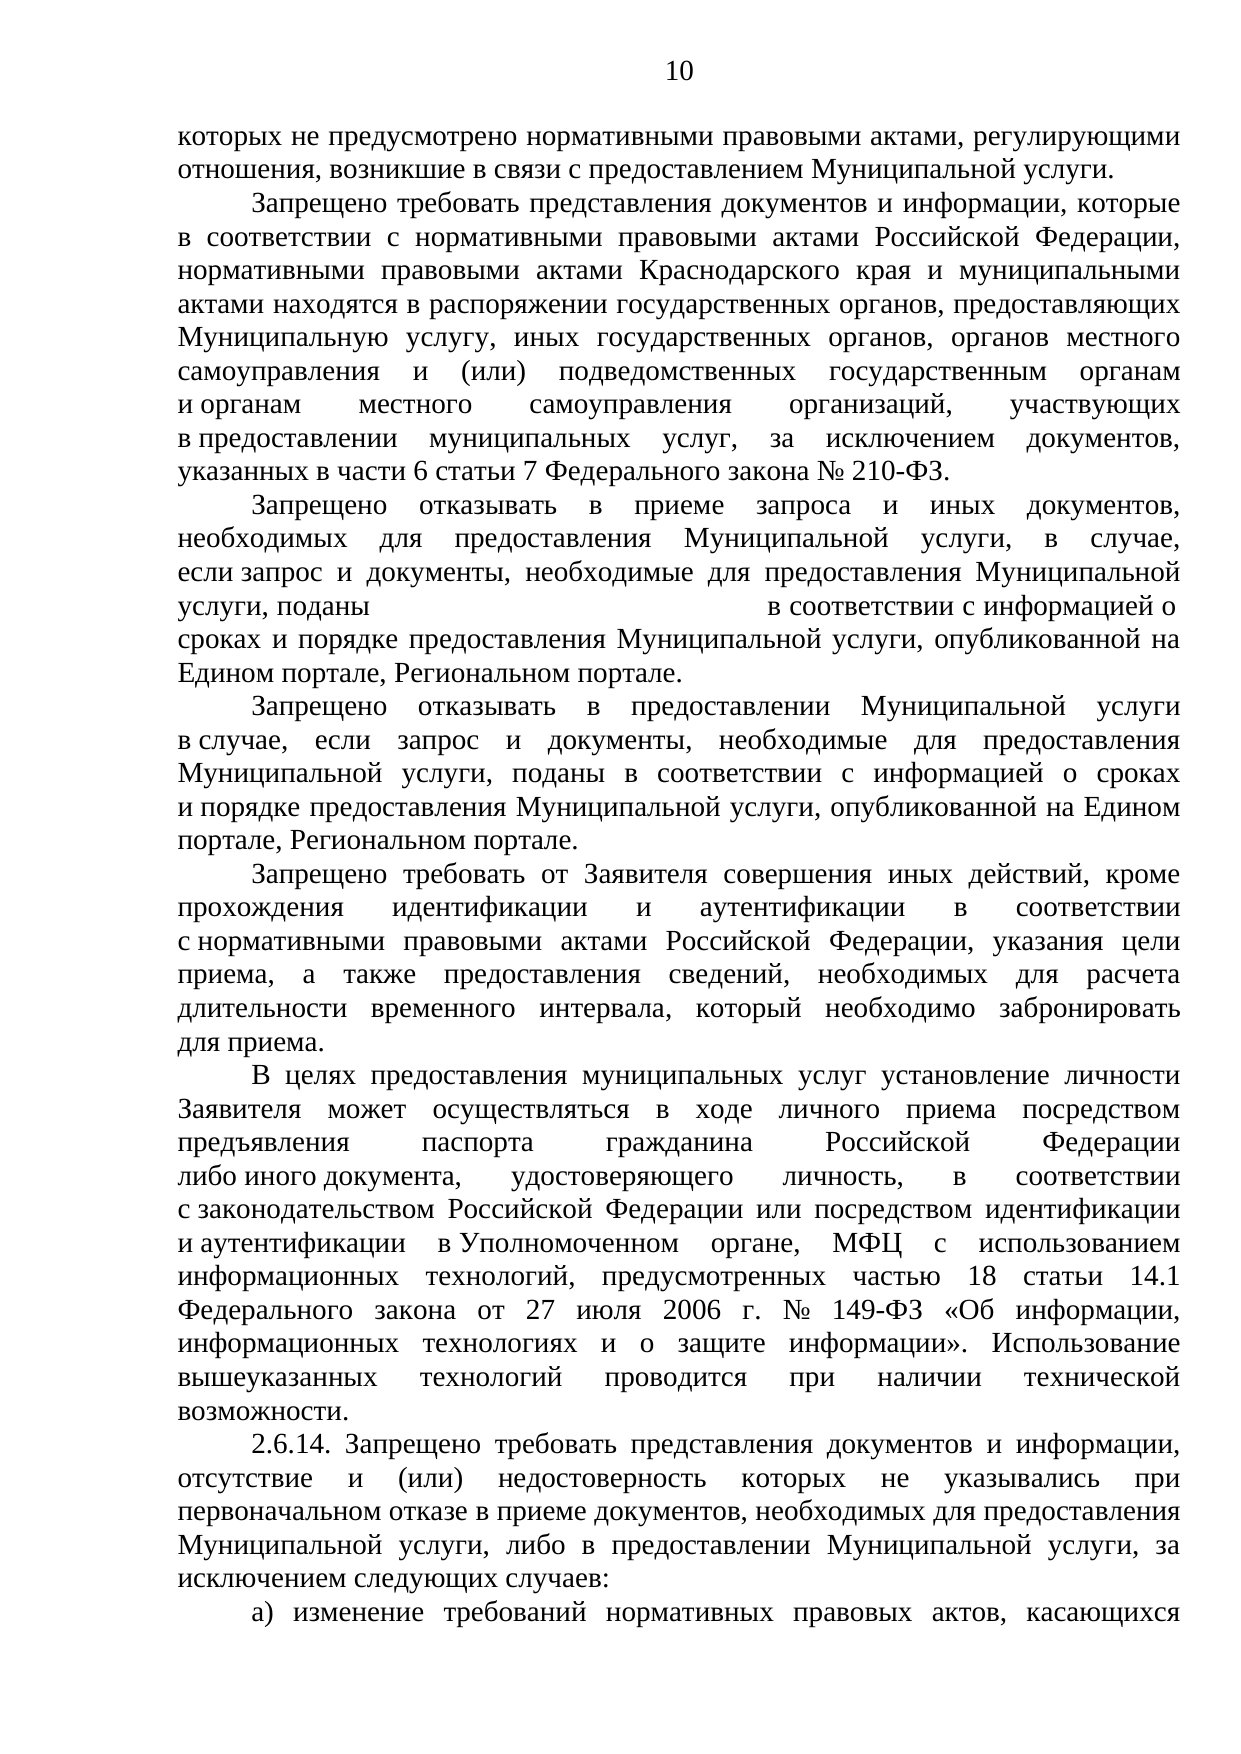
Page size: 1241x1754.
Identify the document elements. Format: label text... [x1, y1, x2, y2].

text Запрещено отказывать в предоставлении Муниципальной услуги в случае, если запрос и документы, необходимые для предоставления Муниципальной услуги, поданы в соответствии с информацией о сроках и порядке предоставления Муниципальной услуги, опубликованной на Едином портале, Региональном портале. [177, 688, 1181, 856]
text В целях предоставления муниципальных услуг установление личности Заявителя может осуществляться в ходе личного приема посредством предъявления паспорта гражданина Российской Федерации либо иного документа, удостоверяющего личность, в соответствии с законодательством Российской Федерации или посредством идентификации и аутентификации в Уполномоченном органе, МФЦ с использованием информационных технологий, предусмотренных частью 18 статьи 14.1 Федерального закона от 27 июля 2006 г. № 149-ФЗ «Об информации, информационных технологиях и о защите информации». Использование вышеуказанных технологий проводится при наличии технической возможности. [177, 1057, 1181, 1426]
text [177, 118, 1181, 185]
text 2.6.14. Запрещено требовать представления документов и информации, отсутствие и (или) недостоверность которых не указывались при первоначальном отказе в приеме документов, необходимых для предоставления Муниципальной услуги, либо в предоставлении Муниципальной услуги, за исключением следующих случаев: [177, 1426, 1181, 1594]
text Запрещено отказывать в приеме запроса и иных документов, необходимых для предоставления Муниципальной услуги, в случае, если запрос и документы, необходимые для предоставления Муниципальной услуги, поданы в соответствии с информацией о сроках и порядке предоставления Муниципальной услуги, опубликованной на Едином портале, Региональном портале. [177, 487, 1181, 688]
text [177, 1594, 1181, 1627]
text Запрещено требовать представления документов и информации, которые в соответствии с нормативными правовыми актами Российской Федерации, нормативными правовыми актами Краснодарского края и муниципальными актами находятся в распоряжении государственных органов, предоставляющих Муниципальную услугу, иных государственных органов, органов местного самоуправления и (или) подведомственных государственным органам и органам местного самоуправления организаций, участвующих в предоставлении муниципальных услуг, за исключением документов, указанных в части 6 статьи 7 Федерального закона № 210-ФЗ. [177, 185, 1181, 487]
text Запрещено требовать от Заявителя совершения иных действий, кроме прохождения идентификации и аутентификации в соответствии с нормативными правовыми актами Российской Федерации, указания цели приема, а также предоставления сведений, необходимых для расчета длительности временного интервала, который необходимо забронировать для приема. [177, 856, 1181, 1057]
